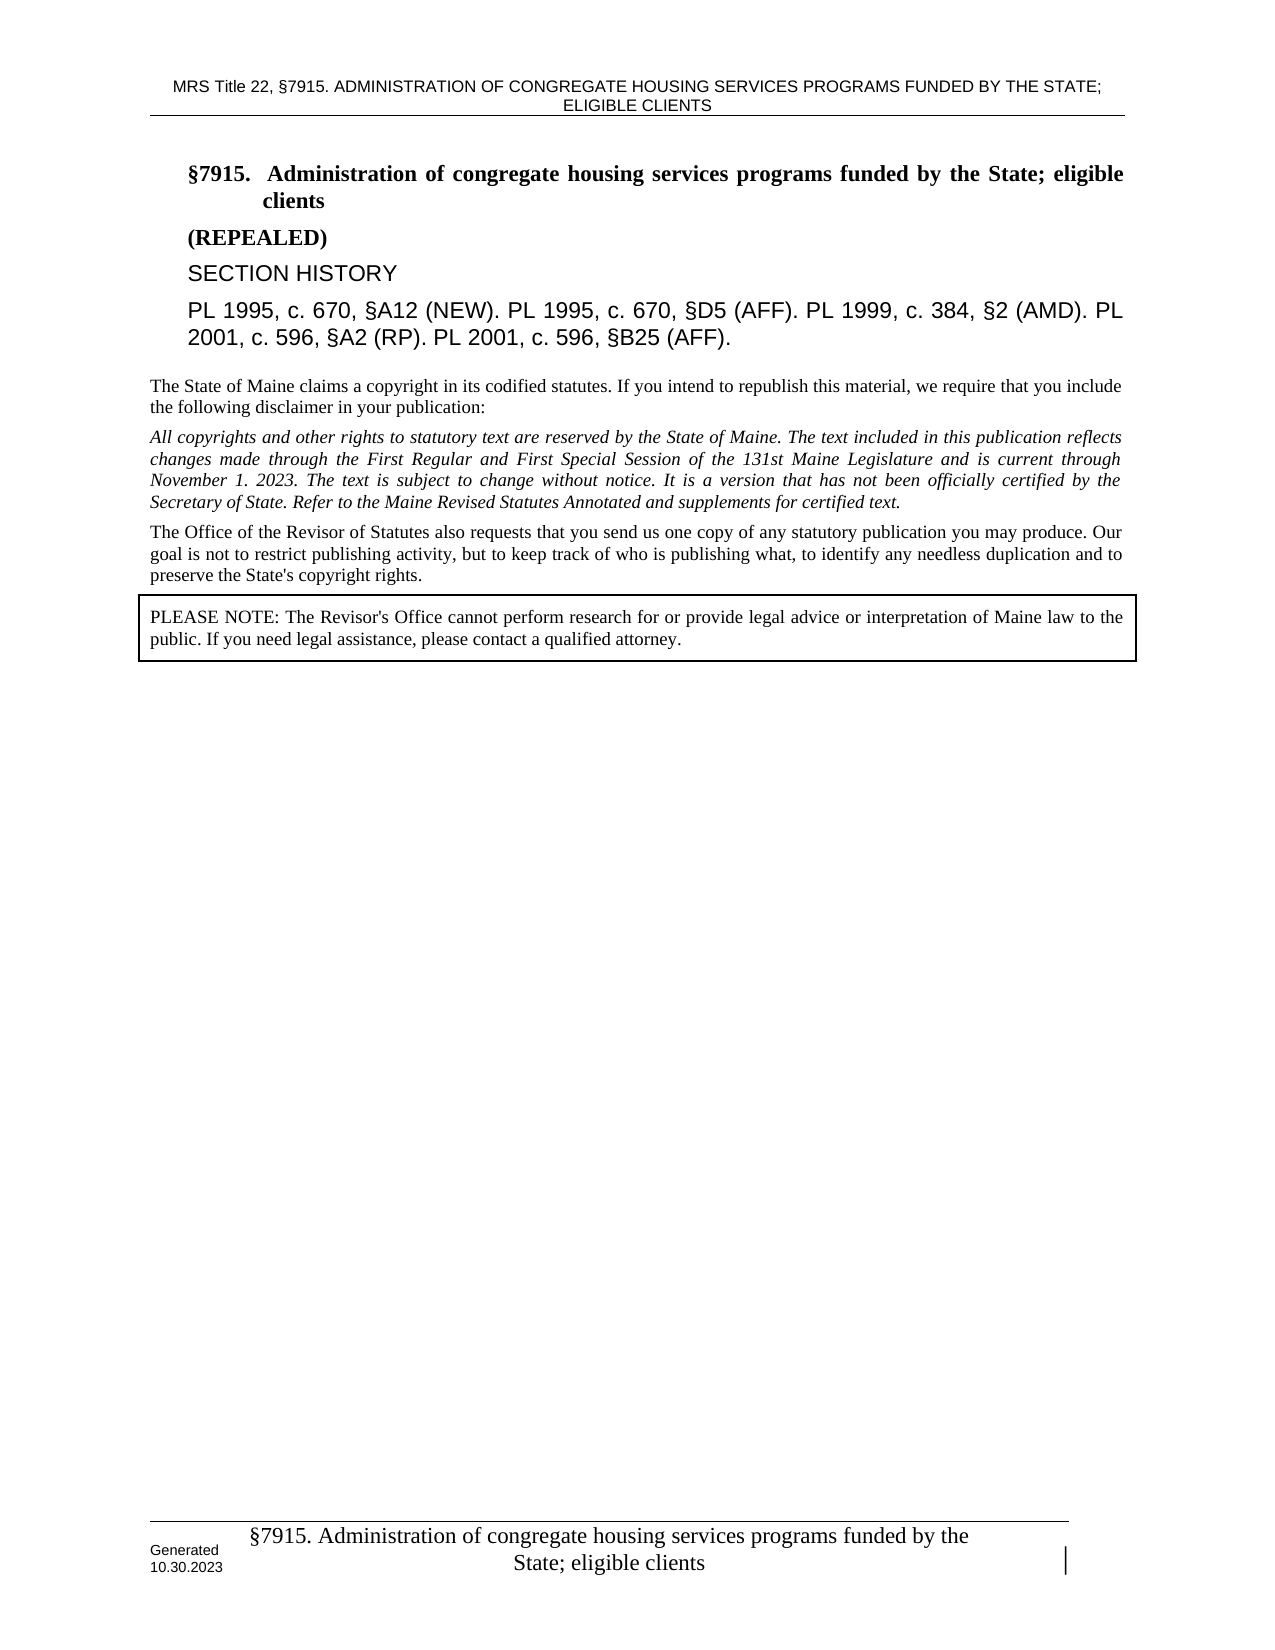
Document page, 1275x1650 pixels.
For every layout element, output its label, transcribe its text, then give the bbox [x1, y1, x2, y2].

text §7915. Administration of congregate housing services programs funded by the State; eligible clients [187, 160, 1125, 213]
text The State of Maine claims a copyright in its codified statutes. If you intend to republish this material, we require that you include the following disclaimer in your publication: [150, 375, 1125, 418]
text SECTION HISTORY [187, 260, 1125, 287]
text The Office of the Revisor of Statutes also requests that you send us one copy of any statutory publication you may produce. Our goal is not to restrict publishing activity, but to keep track of who is publishing what, to identify any needless duplication and to preserve the State's copyright rights. [150, 521, 1125, 586]
text All copyrights and other rights to statutory text are reserved by the State of Maine. The text included in this publication reflects changes made through the First Regular and First Special Session of the 131st Maine Legislature and is current through November 1. 2023 . The text is subject to change without notice. It is a version that has not been officially certified by the Secretary of State. Refer to the Maine Revised Statutes Annotated and supplements for certified text. [150, 426, 1125, 512]
text (REPEALED) [187, 223, 1125, 250]
text PL 1995, c. 670, §A12 (NEW). PL 1995, c. 670, §D5 (AFF). PL 1999, c. 384, §2 (AMD). PL 2001, c. 596, §A2 (RP). PL 2001, c. 596, §B25 (AFF). [187, 297, 1125, 350]
text PLEASE NOTE: The Revisor's Office cannot perform research for or provide legal advice or interpretation of Maine law to the public. If you need legal assistance, please contact a qualified attorney. [140, 596, 1135, 660]
